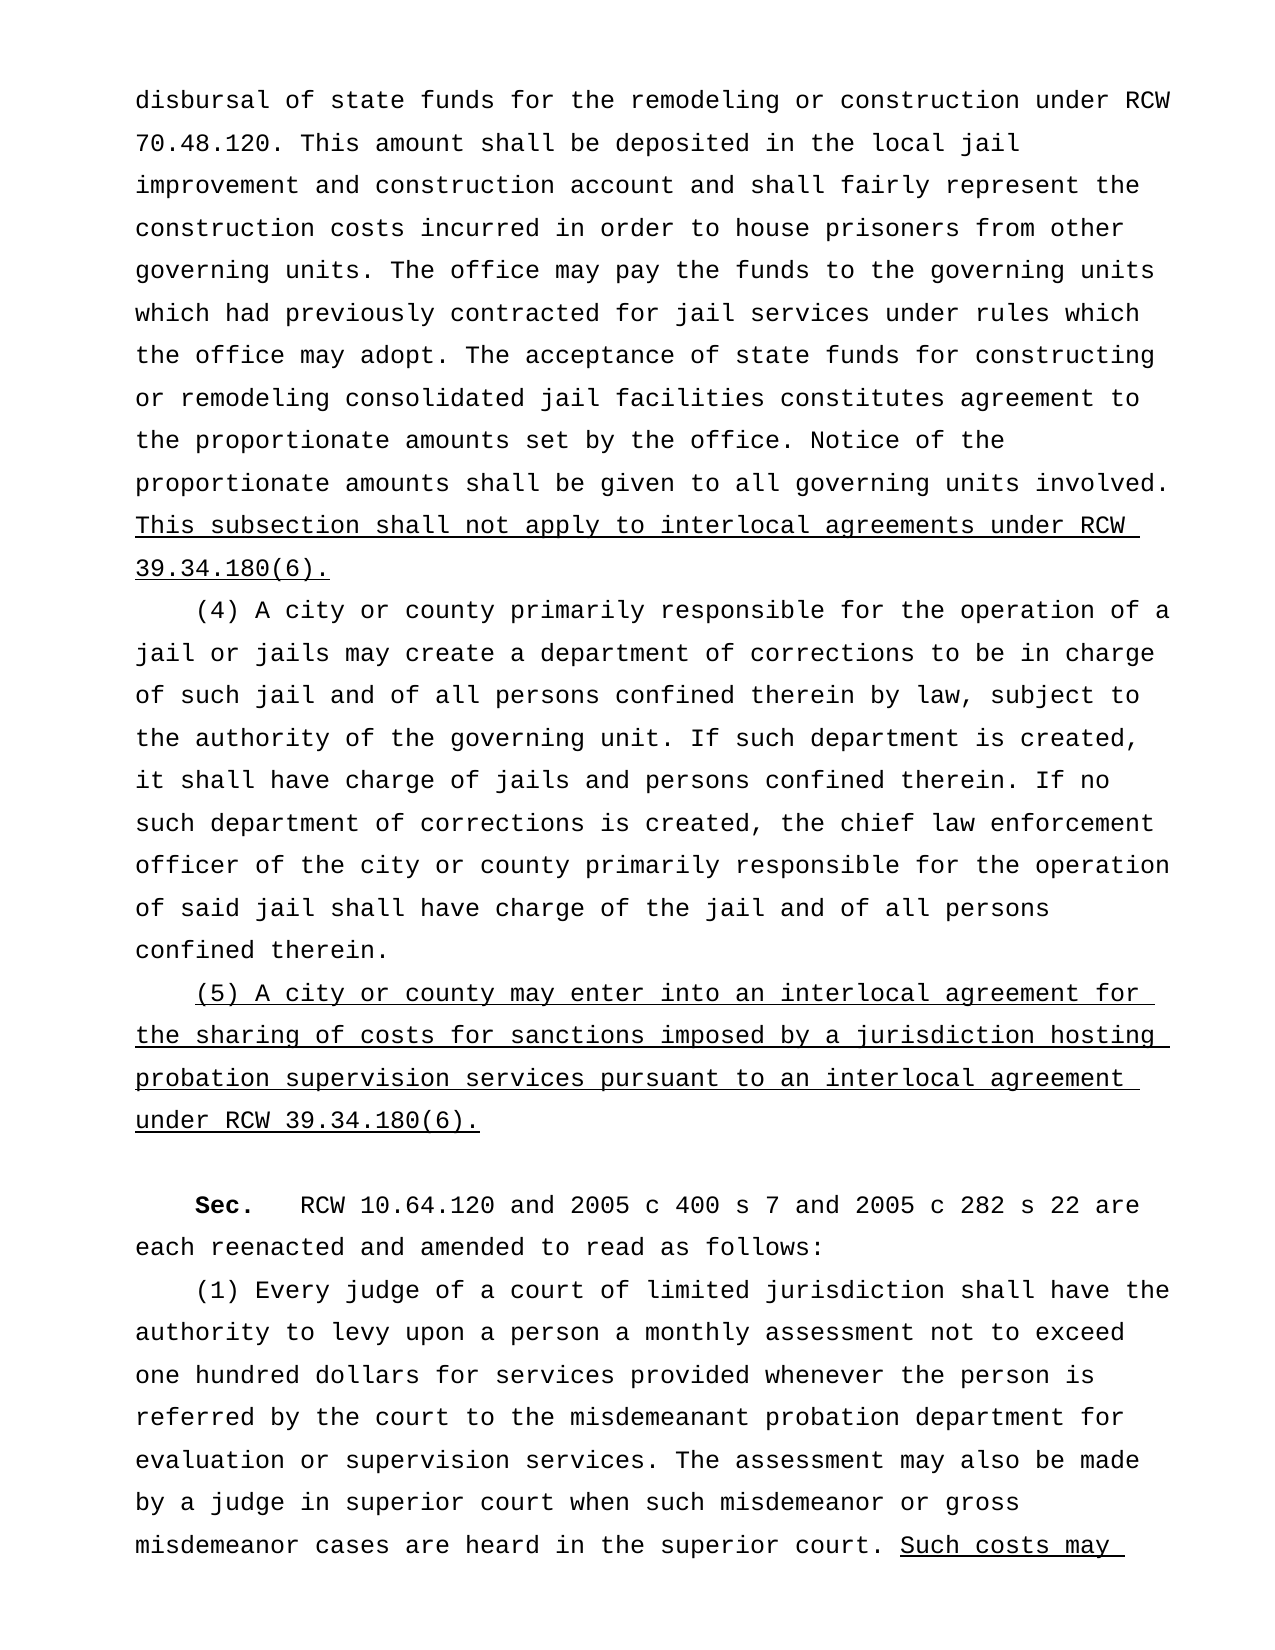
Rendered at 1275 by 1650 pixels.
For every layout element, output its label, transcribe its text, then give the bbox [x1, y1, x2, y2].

text Sec. RCW 10.64.120 and 2005 c 400 s 7 and 2005 c 282 s 22 are each reenacted and amended to read as follows: [135, 1179, 1170, 1264]
text (4) A city or county primarily responsible for the operation of a jail or jails may create a department of corrections to be in charge of such jail and of all persons confined therein by law, subject to the authority of the governing unit. If such department is created, it shall have charge of jails and persons confined therein. If no such department of corrections is created, the chief law enforcement officer of the city or county primarily responsible for the operation of said jail shall have charge of the jail and of all persons confined therein. [135, 585, 1170, 967]
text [135, 1264, 1170, 1562]
text (5) A city or county may enter into an interlocal agreement for the sharing of costs for sanctions imposed by a jurisdiction hosting probation supervision services pursuant to an interlocal agreement under RCW 39.34.180(6). [135, 967, 1170, 1046]
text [135, 75, 1170, 585]
text (5) A city or county may enter into an interlocal agreement for the sharing of costs for sanctions imposed by a jurisdiction hosting probation supervision services pursuant to an interlocal agreement under RCW 39.34.180(6). [135, 1048, 1170, 1137]
